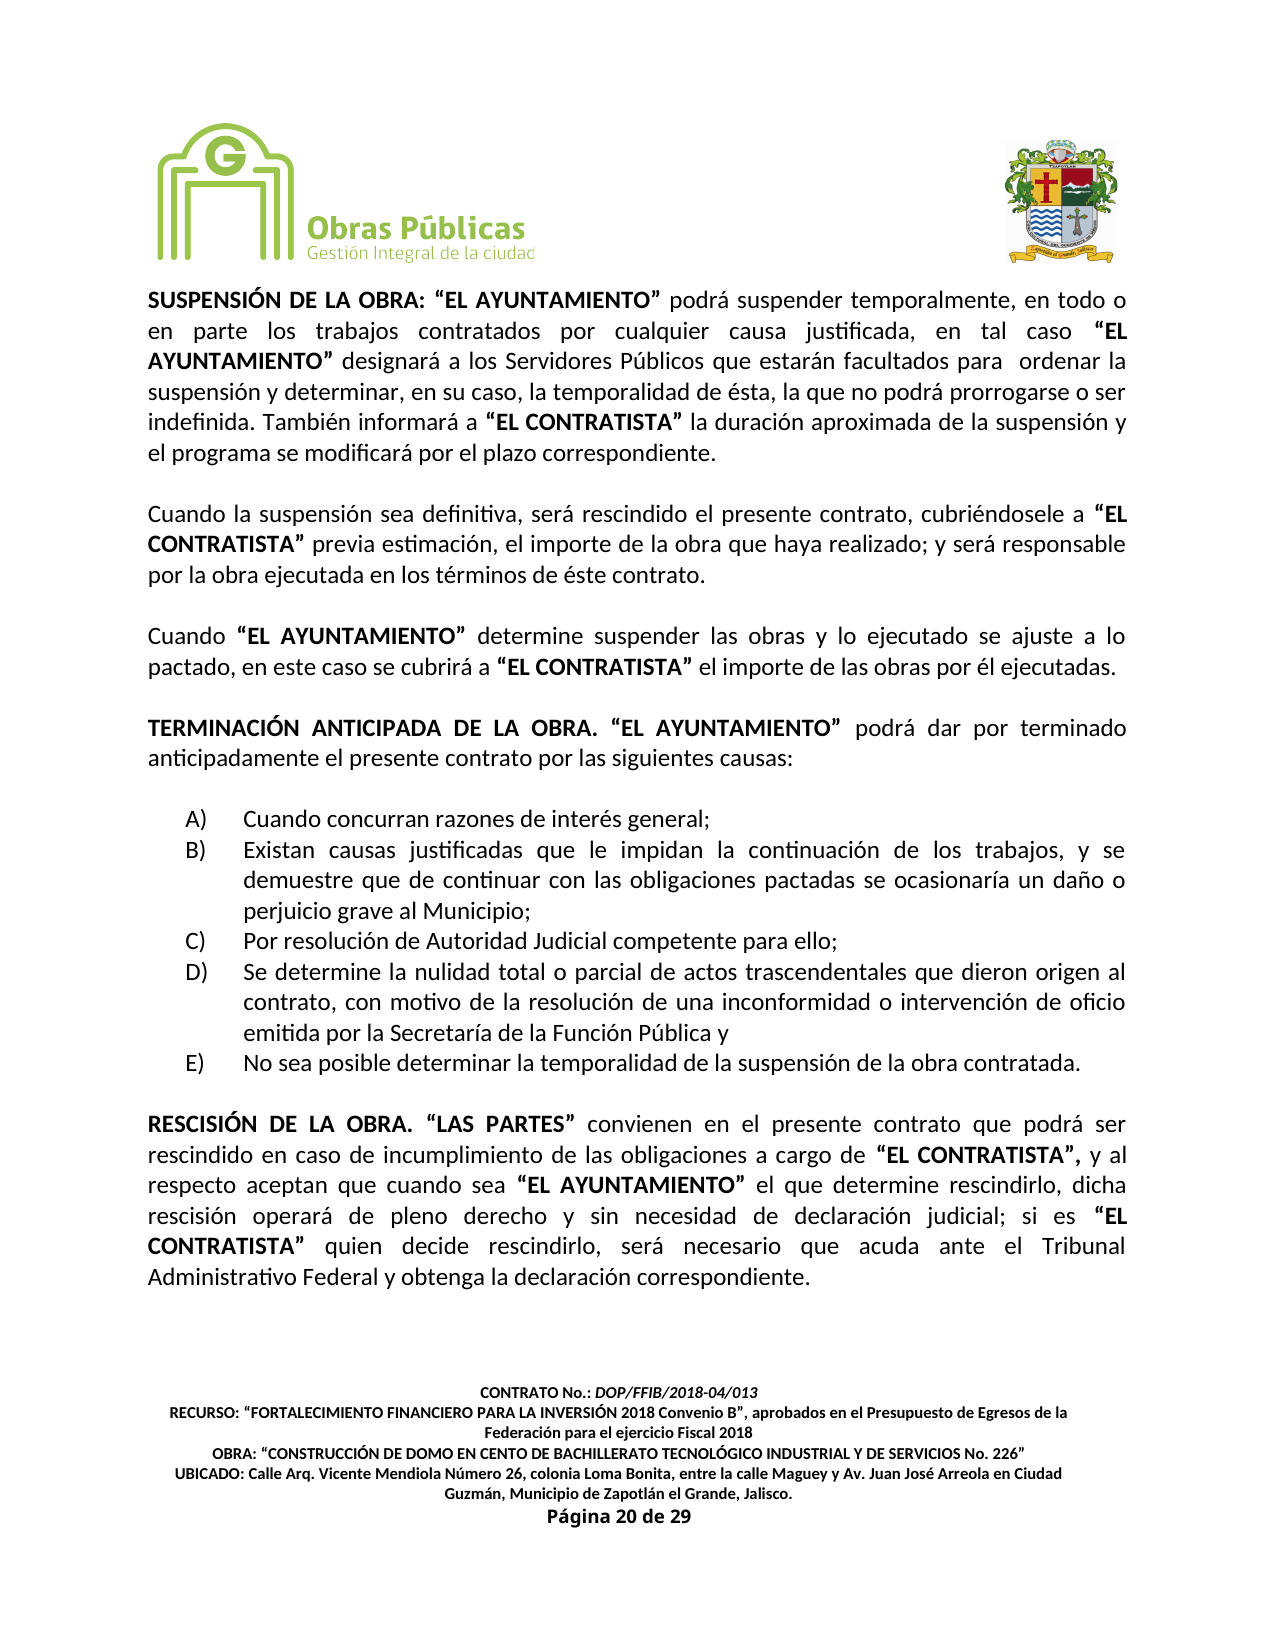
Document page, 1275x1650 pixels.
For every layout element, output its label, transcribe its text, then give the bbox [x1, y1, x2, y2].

list No sea posible determinar la temporalidad de la suspensión de la obra contratada. [185, 1047, 1127, 1078]
picture [1005, 140, 1118, 263]
text SUSPENSIÓN DE LA OBRA: “EL AYUNTAMIENTO” podrá suspender temporalmente, en todo o en parte los trabajos contratados por cualquier causa justificada, en tal caso “EL AYUNTAMIENTO” designará a los Servidores Públicos que estarán facultados para ordenar la suspensión y determinar, en su caso, la temporalidad de ésta, la que no podrá prorrogarse o ser indefinida. También informará a “EL CONTRATISTA” la duración aproximada de la suspensión y el programa se modificará por el plazo correspondiente. [148, 284, 1127, 467]
text Cuando la suspensión sea definitiva, será rescindido el presente contrato, cubriéndosele a “EL CONTRATISTA” previa estimación, el importe de la obra que haya realizado; y será responsable por la obra ejecutada en los términos de éste contrato. [148, 498, 1127, 589]
picture [157, 123, 535, 263]
text TERMINACIÓN ANTICIPADA DE LA OBRA. “EL AYUNTAMIENTO” podrá dar por terminado anticipadamente el presente contrato por las siguientes causas: [148, 712, 1127, 773]
text Cuando “EL AYUNTAMIENTO” determine suspender las obras y lo ejecutado se ajuste a lo pactado, en este caso se cubrirá a “EL CONTRATISTA” el importe de las obras por él ejecutadas. [148, 620, 1127, 681]
list Por resolución de Autoridad Judicial competente para ello; [185, 925, 1127, 956]
list Se determine la nulidad total o parcial de actos trascendentales que dieron origen al contrato, con motivo de la resolución de una inconformidad o intervención de oficio emitida por la Secretaría de la Función Pública y [185, 956, 1127, 1047]
list Existan causas justificadas que le impidan la continuación de los trabajos, y se demuestre que de continuar con las obligaciones pactadas se ocasionaría un daño o perjuicio grave al Municipio; [185, 834, 1127, 925]
list Cuando concurran razones de interés general; [185, 803, 1127, 834]
text RESCISIÓN DE LA OBRA. “LAS PARTES” convienen en el presente contrato que podrá ser rescindido en caso de incumplimiento de las obligaciones a cargo de “EL CONTRATISTA”, y al respecto aceptan que cuando sea “EL AYUNTAMIENTO” el que determine rescindirlo, dicha rescisión operará de pleno derecho y sin necesidad de declaración judicial; si es “EL CONTRATISTA” quien decide rescindirlo, será necesario que acuda ante el Tribunal Administrativo Federal y obtenga la declaración correspondiente. [148, 1108, 1127, 1292]
